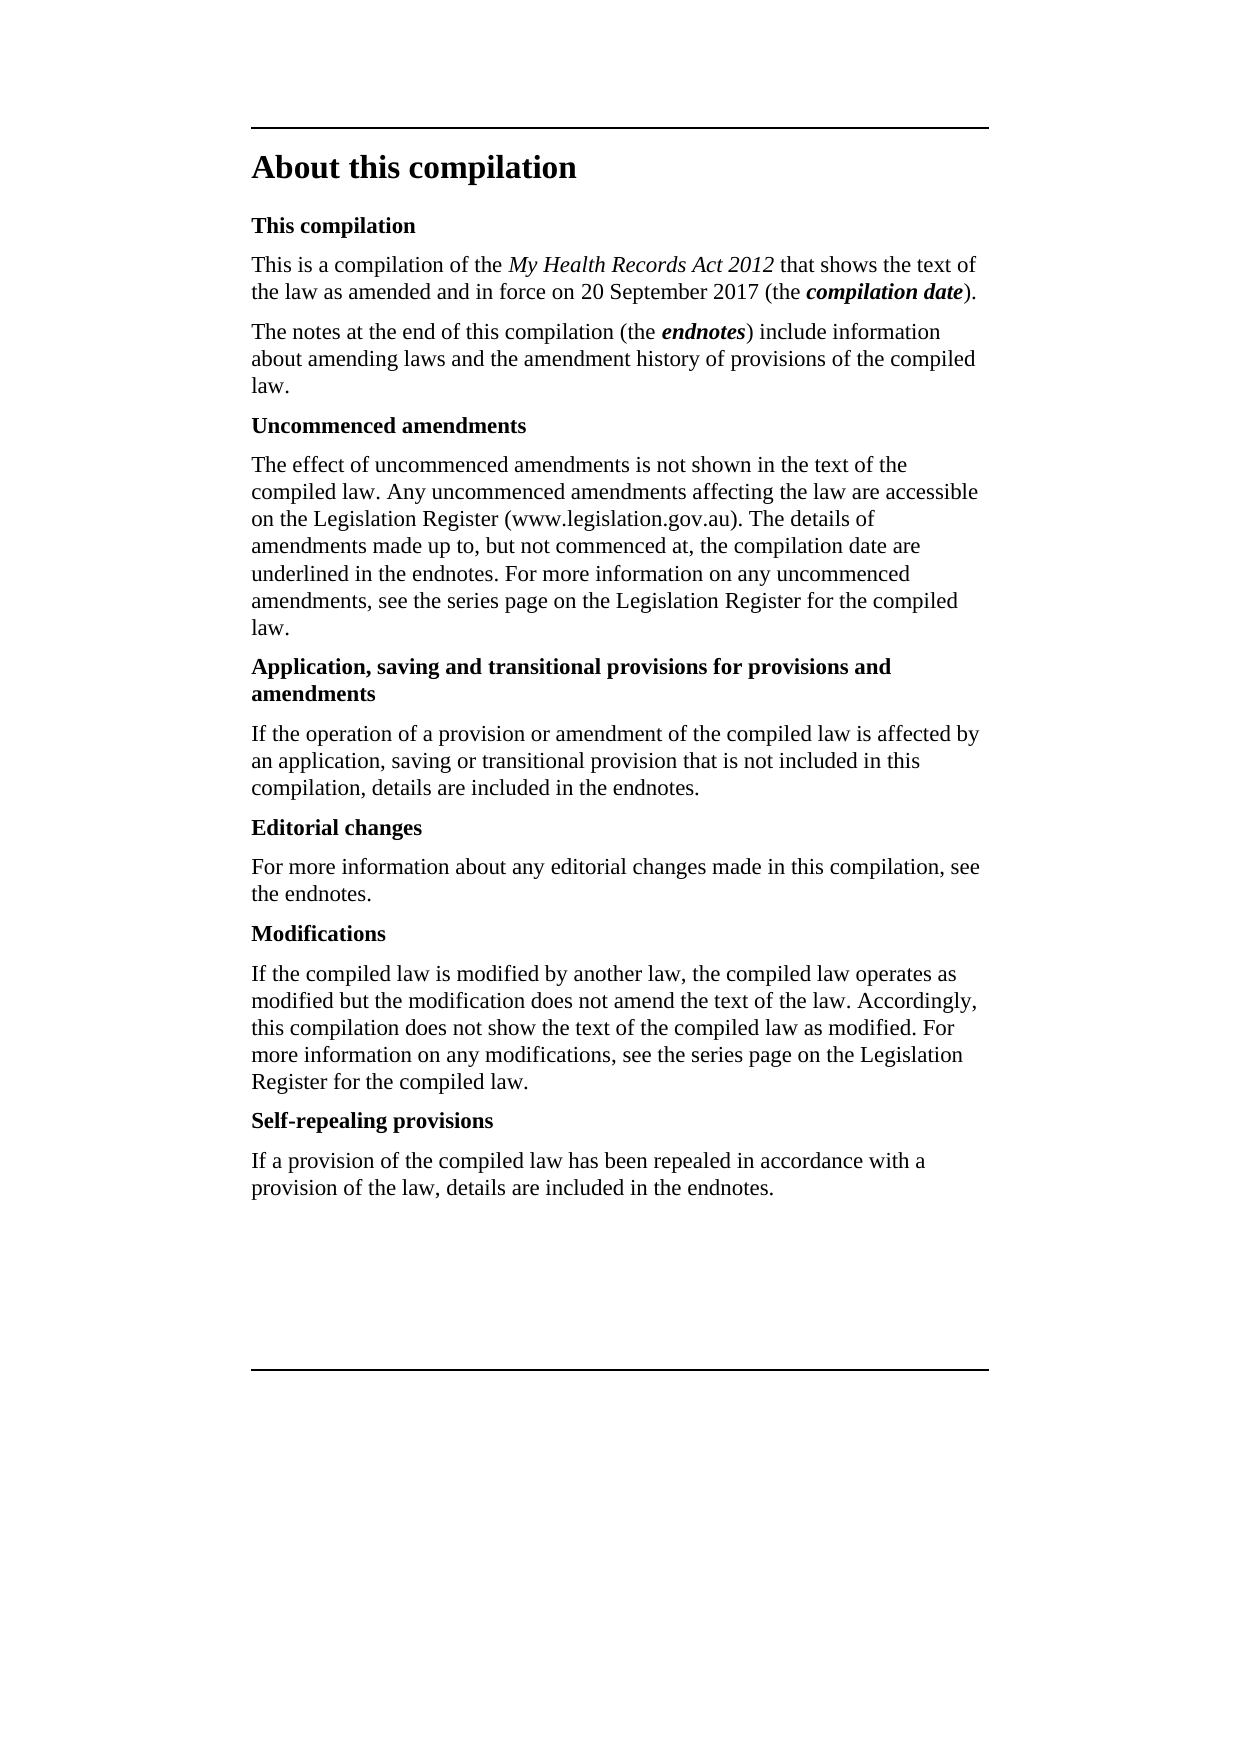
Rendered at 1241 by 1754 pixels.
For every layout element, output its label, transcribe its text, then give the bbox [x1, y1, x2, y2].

text Uncommenced amendments [251, 411, 989, 438]
text The effect of uncommenced amendments is not shown in the text of the compiled law. Any uncommenced amendments affecting the law are accessible on the Legislation Register (www.legislation.gov.au). The details of amendments made up to, but not commenced at, the compilation date are underlined in the endnotes. For more information on any uncommenced amendments, see the series page on the Legislation Register for the compiled law. [251, 451, 989, 640]
text About this compilation [251, 148, 989, 186]
text Self-repealing provisions [251, 1107, 989, 1134]
text The notes at the end of this compilation (the endnotes) include information about amending laws and the amendment history of provisions of the compiled law. [251, 317, 989, 398]
text If the compiled law is modified by another law, the compiled law operates as modified but the modification does not amend the text of the law. Accordingly, this compilation does not show the text of the compiled law as modified. For more information on any modifications, see the series page on the Legislation Register for the compiled law. [251, 959, 989, 1094]
text If a provision of the compiled law has been repealed in accordance with a provision of the law, details are included in the endnotes. [251, 1146, 989, 1201]
text This compilation [251, 211, 989, 238]
text This is a compilation of the My Health Records Act 2012 that shows the text of the law as amended and in force on 20 September 2017 (the compilation date). [251, 251, 989, 305]
text For more information about any editorial changes made in this compilation, see the endnotes. [251, 853, 989, 907]
text Editorial changes [251, 813, 989, 840]
text If the operation of a provision or amendment of the compiled law is affected by an application, saving or transitional provision that is not included in this compilation, details are included in the endnotes. [251, 719, 989, 801]
text Application, saving and transitional provisions for provisions and amendments [251, 653, 989, 707]
text Modifications [251, 919, 989, 946]
